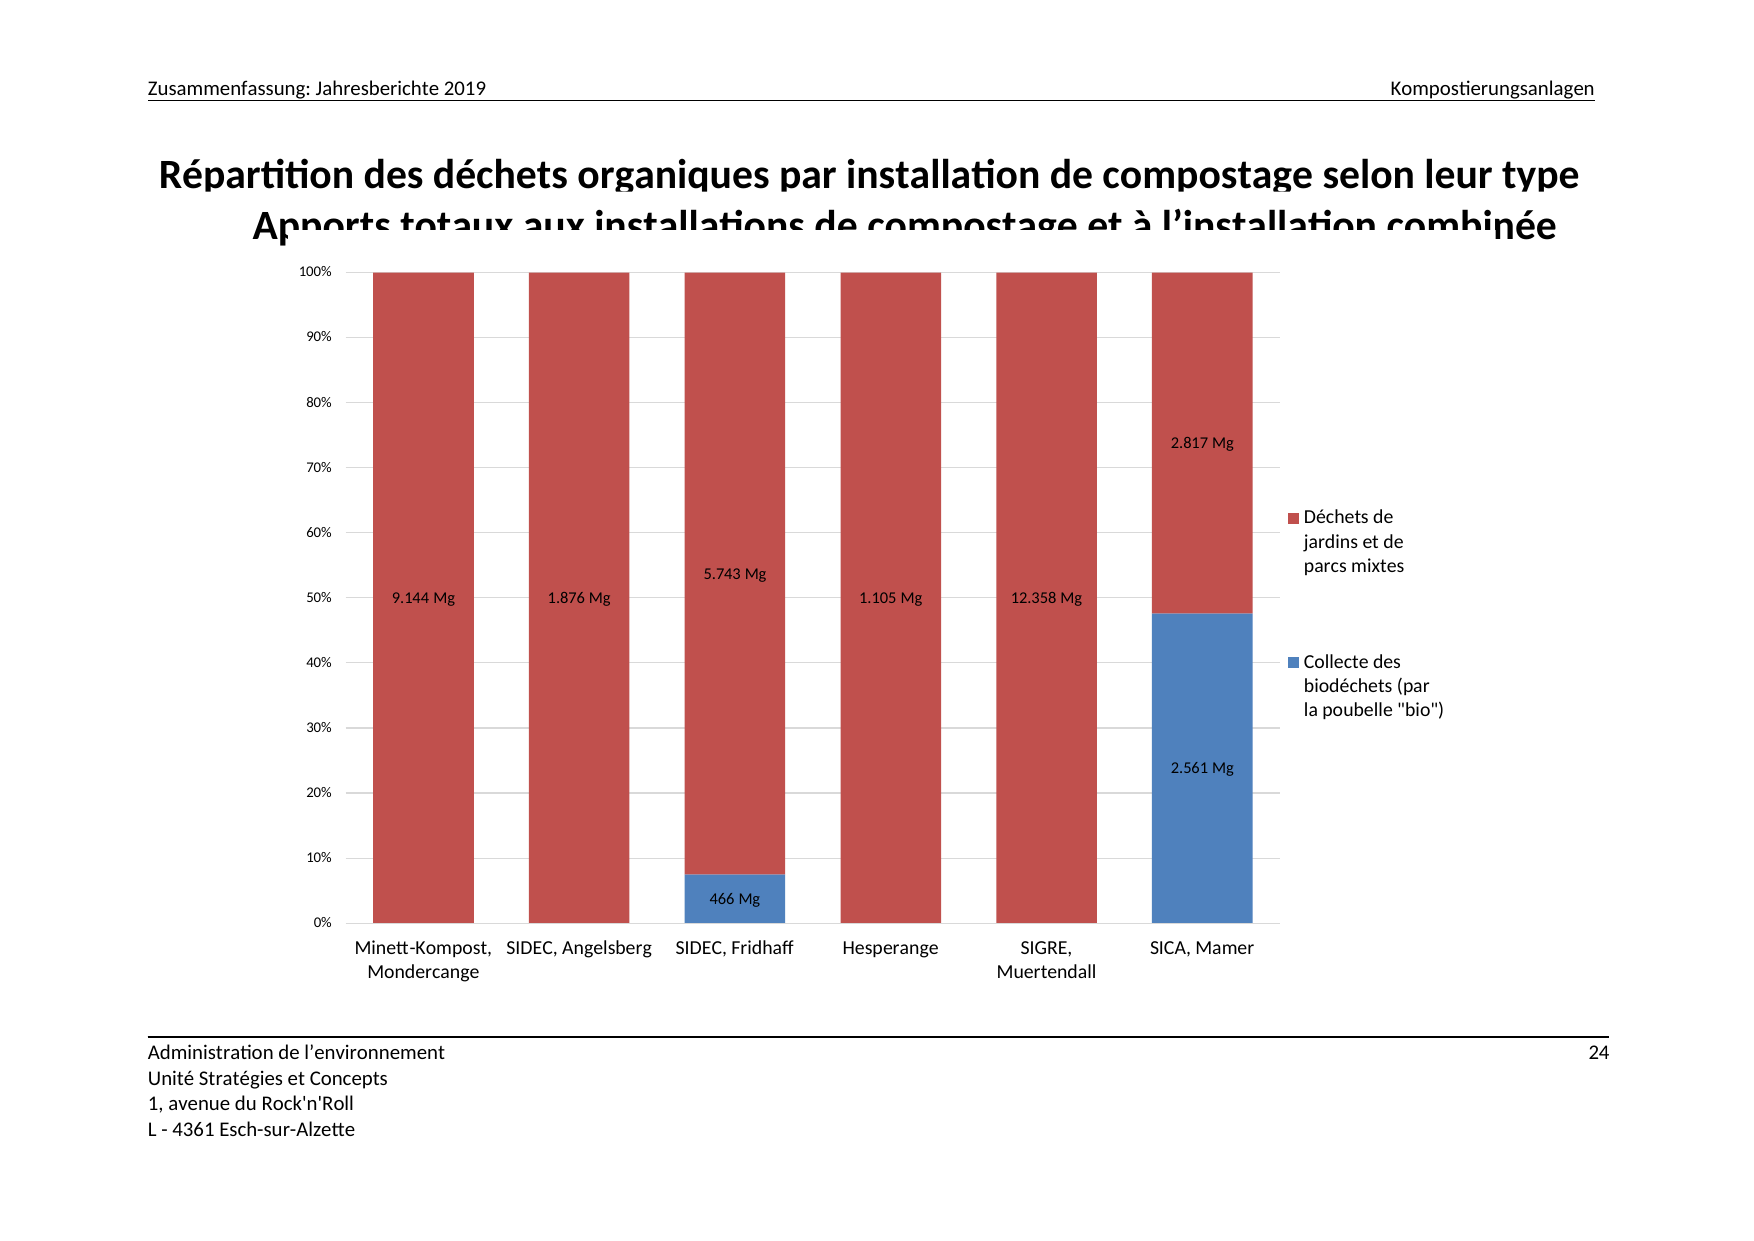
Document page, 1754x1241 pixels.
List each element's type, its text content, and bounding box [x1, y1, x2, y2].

text Répartition des déchets organiques par installation de compostage selon leur type [103, 148, 1636, 198]
